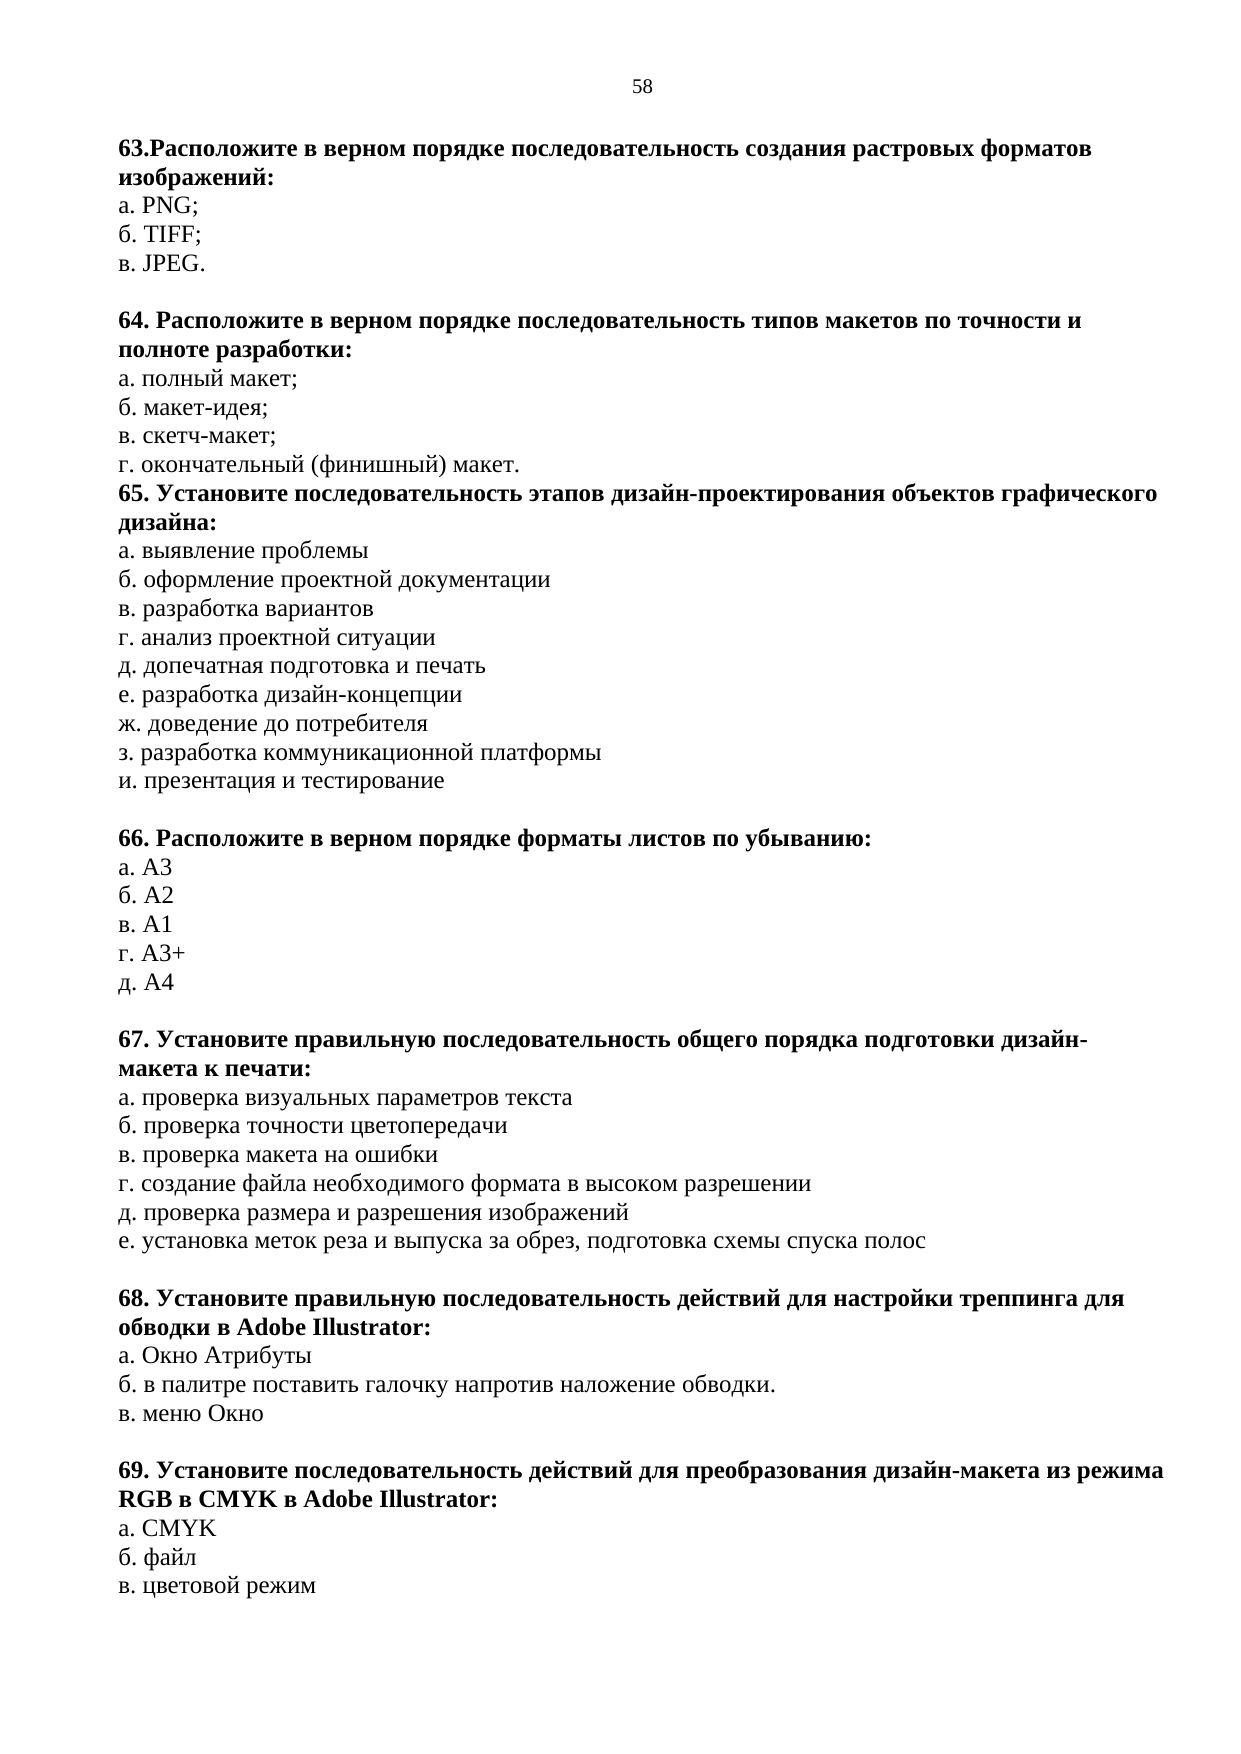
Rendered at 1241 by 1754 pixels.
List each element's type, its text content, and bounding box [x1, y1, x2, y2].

text в. скетч-макет; [118, 420, 1167, 449]
text 65. Установите последовательность этапов дизайн-проектирования объектов графического дизайна: [118, 478, 1167, 535]
text а. полный макет; [118, 363, 1167, 392]
text г. окончательный (финишный) макет. [118, 449, 1167, 478]
text б. в палитре поставить галочку напротив наложение обводки. [118, 1369, 1167, 1398]
text в. меню Окно [118, 1398, 1167, 1427]
text в. проверка макета на ошибки [118, 1139, 1167, 1168]
text з. разработка коммуникационной платформы [118, 737, 1167, 765]
text в. цветовой режим [118, 1570, 1167, 1599]
text б. оформление проектной документации [118, 564, 1167, 593]
text д. проверка размера и разрешения изображений [118, 1197, 1167, 1225]
text 63.Расположите в верном порядке последовательность создания растровых форматов изображений: [118, 133, 1167, 190]
text а. проверка визуальных параметров текста [118, 1082, 1167, 1110]
text а. выявление проблемы [118, 535, 1167, 564]
text д. допечатная подготовка и печать [118, 650, 1167, 679]
text б. проверка точности цветопередачи [118, 1110, 1167, 1139]
text б. А2 [118, 880, 1167, 909]
text 68. Установите правильную последовательность действий для настройки треппинга для обводки в Adobe Illustrator: [118, 1283, 1167, 1340]
text 66. Расположите в верном порядке форматы листов по убыванию: [118, 823, 1167, 852]
text а. Окно Атрибуты [118, 1340, 1167, 1369]
text е. разработка дизайн-концепции [118, 679, 1167, 708]
text г. анализ проектной ситуации [118, 622, 1167, 650]
text в. разработка вариантов [118, 593, 1167, 622]
text г. создание файла необходимого формата в высоком разрешении [118, 1168, 1167, 1197]
text г. А3+ [118, 938, 1167, 967]
text 69. Установите последовательность действий для преобразования дизайн-макета из режима RGB в CMYK в Adobe Illustrator: [118, 1455, 1167, 1513]
text ж. доведение до потребителя [118, 708, 1167, 737]
text а. А3 [118, 852, 1167, 880]
text б. файл [118, 1542, 1167, 1570]
text в. JPEG. [118, 248, 1167, 277]
text 64. Расположите в верном порядке последовательность типов макетов по точности и полноте разработки: [118, 305, 1167, 363]
text в. А1 [118, 909, 1167, 938]
text и. презентация и тестирование [118, 765, 1167, 794]
text б. макет-идея; [118, 392, 1167, 420]
text а. CMYK [118, 1513, 1167, 1542]
text д. А4 [118, 967, 1167, 995]
text б. TIFF; [118, 219, 1167, 248]
text е. установка меток реза и выпуска за обрез, подготовка схемы спуска полос [118, 1225, 1167, 1254]
text 67. Установите правильную последовательность общего порядка подготовки дизайн-макета к печати: [118, 1024, 1167, 1082]
text а. PNG; [118, 190, 1167, 219]
